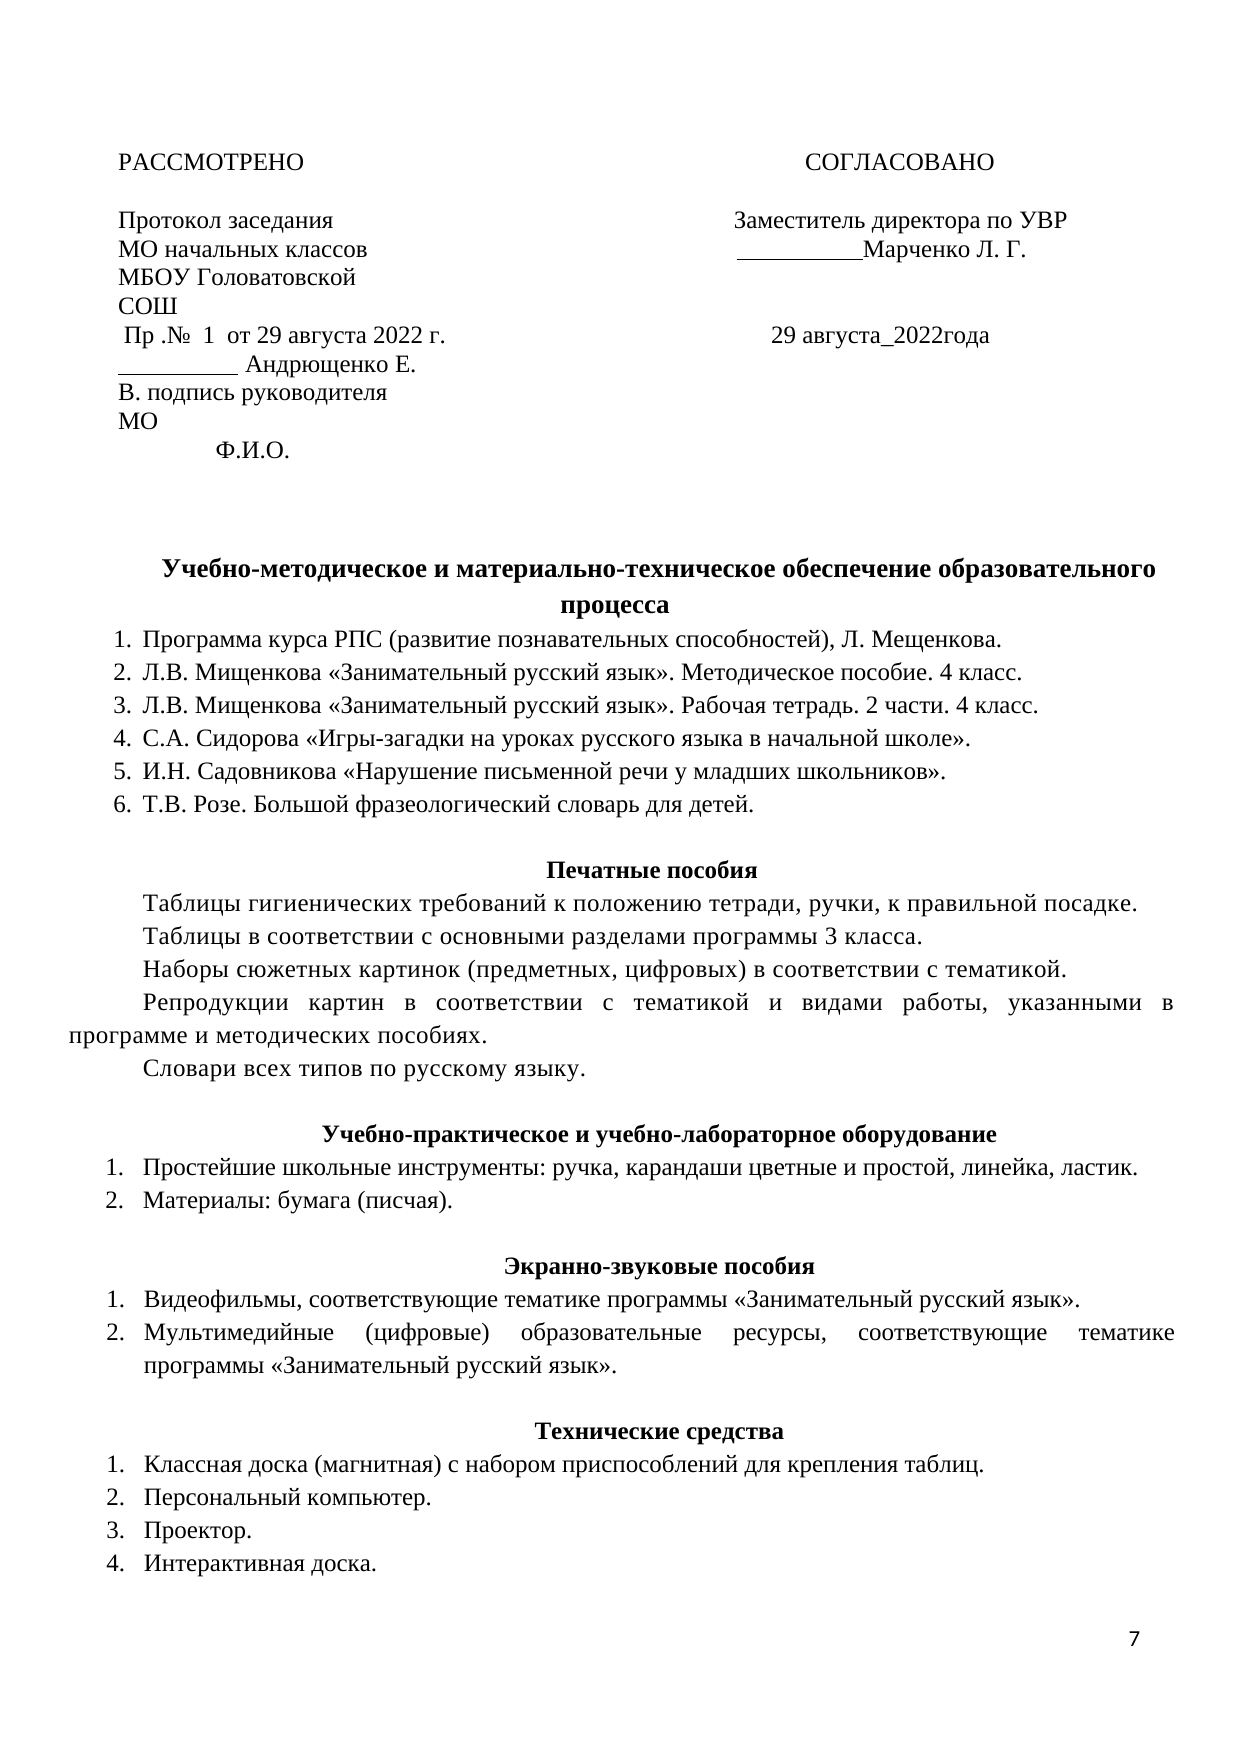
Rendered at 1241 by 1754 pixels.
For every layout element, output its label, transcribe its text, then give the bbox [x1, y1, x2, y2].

list Программа курса РПС (развитие познавательных способностей), Л. Мещенкова. [113, 624, 1176, 653]
list Персональный компьютер. [106, 1482, 1176, 1511]
text Учебно-методическое и материально-техническое обеспечение образовательного процесса [54, 552, 1176, 619]
list Видеофильмы, соответствующие тематике программы «Занимательный русский язык». [106, 1284, 1176, 1313]
list Л.В. Мищенкова «Занимательный русский язык». Методическое пособие. 4 класс. [113, 657, 1176, 686]
list Т.В. Розе. Большой фразеологический словарь для детей. [113, 789, 1176, 818]
list Материалы: бумага (писчая). [105, 1185, 1176, 1214]
list Учебно-практическое и учебно-лабораторное оборудование [69, 1119, 1176, 1148]
text Таблицы в соответствии с основными разделами программы 3 класса. [69, 921, 1176, 950]
text Репродукции картин в соответствии с тематикой и видами работы, указанными в программе и методических пособиях. [69, 987, 1176, 1049]
text Экранно-звуковые пособия [69, 1251, 1176, 1280]
text Протокол заседания Заместитель директора по УВР [118, 205, 1176, 234]
text Марченко Л. Г. [737, 234, 1176, 262]
list Проектор. [106, 1516, 1176, 1544]
text Ф.И.О. [215, 435, 1176, 464]
text Таблицы гигиенических требований к положению тетради, ручки, к правильной посадке. [69, 888, 1176, 917]
text Андрющенко Е. В. подпись руководителя МО [118, 349, 429, 435]
text МО начальных классов МБОУ Головатовской СОШ [118, 234, 397, 320]
list Л.В. Мищенкова «Занимательный русский язык». Рабочая тетрадь. 2 части. 4 класс. [113, 690, 1176, 719]
list Печатные пособия [69, 855, 1176, 884]
list Технические средства [69, 1416, 1176, 1445]
list Классная доска (магнитная) с набором приспособлений для крепления таблиц. [106, 1449, 1176, 1478]
text РАССМОТРЕНО СОГЛАСОВАНО [118, 147, 1176, 176]
list Простейшие школьные инструменты: ручка, карандаши цветные и простой, линейка, ластик. [105, 1152, 1176, 1181]
list С.А. Сидорова «Игры-загадки на уроках русского языка в начальной школе». [113, 723, 1176, 752]
text Наборы сюжетных картинок (предметных, цифровых) в соответствии с тематикой. [69, 954, 1176, 983]
text Словари всех типов по русскому языку. [69, 1053, 1176, 1082]
list Интерактивная доска. [106, 1548, 1176, 1577]
list Мультимедийные (цифровые) образовательные ресурсы, соответствующие тематике программы «Занимательный русский язык». [106, 1317, 1176, 1379]
text Пр .№ 1 от 29 августа 2022 г. 29 августа_2022года [124, 320, 1176, 349]
list И.Н. Садовникова «Нарушение письменной речи у младших школьников». [113, 756, 1176, 785]
